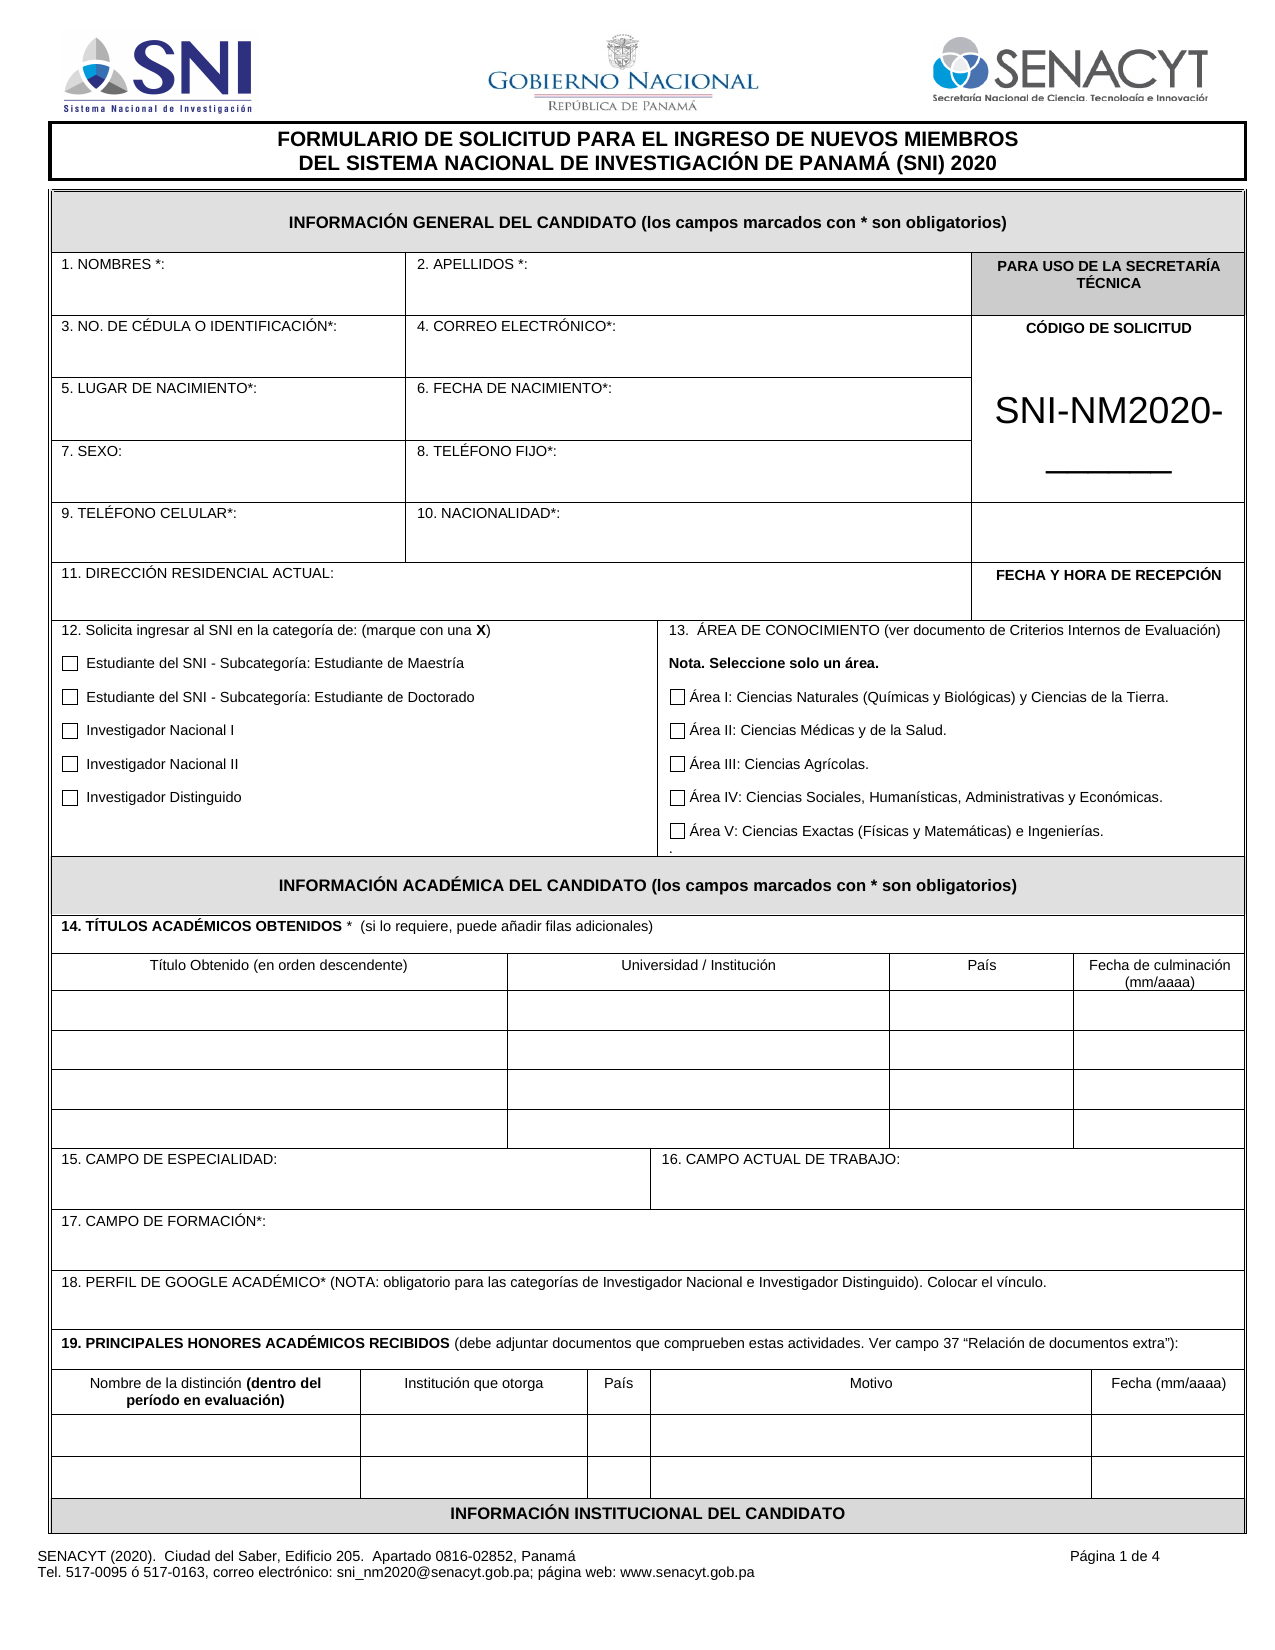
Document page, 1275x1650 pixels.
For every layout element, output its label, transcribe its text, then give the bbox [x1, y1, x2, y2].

table_cell 7. SEXO: [52, 441, 405, 502]
table_cell 8. TELÉFONO FIJO*: [406, 441, 971, 502]
table_cell Fecha de culminación (mm/aaaa) [1074, 954, 1244, 990]
table_cell 18. PERFIL DE GOOGLE ACADÉMICO* (NOTA: obligatorio para las categorías de Investigador Nacional e Investigador Distinguido). Colocar el vínculo. [52, 1271, 1244, 1329]
table_cell [52, 991, 507, 1029]
table_cell [588, 1415, 650, 1456]
table_cell [1074, 1070, 1244, 1108]
table_cell 2. APELLIDOS *: [406, 253, 971, 315]
table_cell [588, 1457, 650, 1497]
table_cell [972, 503, 1244, 562]
table_cell [890, 991, 1073, 1029]
table_cell Motivo [651, 1370, 1091, 1414]
table_cell 11. DIRECCIÓN RESIDENCIAL ACTUAL: [52, 563, 971, 620]
table_cell 9. TELÉFONO CELULAR*: [52, 503, 405, 562]
table_cell 12. Solicita ingresar al SNI en la categoría de: (marque con una X) Estudiante del SNI - Subcategoría: Estudiante de Maestría Estudiante del SNI - Subcategoría: Estudiante de Doctorado Investigador Nacional I Investigador Nacional II Investigador Distinguido [52, 621, 657, 856]
table_cell País [890, 954, 1073, 990]
table_cell 1. NOMBRES *: [52, 253, 405, 315]
table_cell [52, 1031, 507, 1069]
table_cell País [588, 1370, 650, 1414]
table_cell Fecha (mm/aaaa) [1092, 1370, 1244, 1414]
table_cell Institución que otorga [361, 1370, 587, 1414]
table_cell FECHA Y HORA DE RECEPCIÓN [972, 563, 1244, 620]
picture [932, 37, 1208, 100]
table_cell PARA USO DE LA SECRETARÍA TÉCNICA [972, 253, 1244, 315]
picture [477, 29, 767, 120]
table_cell [52, 1415, 360, 1456]
table_cell 19. PRINCIPALES HONORES ACADÉMICOS RECIBIDOS (debe adjuntar documentos que comprueben estas actividades. Ver campo 37 “Relación de documentos extra”): [52, 1330, 1244, 1369]
table_cell 17. CAMPO DE FORMACIÓN*: [52, 1210, 1244, 1270]
table_cell 6. FECHA DE NACIMIENTO*: [406, 378, 971, 439]
table_cell [1074, 1110, 1244, 1148]
table_cell [890, 1070, 1073, 1108]
table_cell INFORMACIÓN GENERAL DEL CANDIDATO (los campos marcados con * son obligatorios) [52, 189, 1246, 252]
table_cell [361, 1415, 587, 1456]
table_cell [508, 1110, 889, 1148]
table_cell [50, 181, 1246, 189]
table_cell Título Obtenido (en orden descendente) [52, 954, 507, 990]
table_cell 10. NACIONALIDAD*: [406, 503, 971, 562]
table_cell 15. CAMPO DE ESPECIALIDAD: [52, 1149, 650, 1209]
table_cell [1092, 1415, 1244, 1456]
table_cell INFORMACIÓN ACADÉMICA DEL CANDIDATO (los campos marcados con * son obligatorios) [52, 857, 1244, 914]
table_cell 5. LUGAR DE NACIMIENTO*: [52, 378, 405, 439]
table_cell [361, 1457, 587, 1497]
table_cell 4. CORREO ELECTRÓNICO*: [406, 316, 971, 377]
table_cell [508, 991, 889, 1029]
table_cell INFORMACIÓN INSTITUCIONAL DEL CANDIDATO [52, 1499, 1244, 1533]
table_cell Nombre de la distinción (dentro del período en evaluación) [52, 1370, 360, 1414]
table_cell [890, 1110, 1073, 1148]
table_cell 14. TÍTULOS ACADÉMICOS OBTENIDOS * (si lo requiere, puede añadir filas adicionales) [52, 916, 1244, 953]
table_cell 16. CAMPO ACTUAL DE TRABAJO: [651, 1149, 1244, 1209]
table_cell [651, 1457, 1091, 1497]
table_cell 13. ÁREA DE CONOCIMIENTO (ver documento de Criterios Internos de Evaluación) Nota. Seleccione solo un área. Área I: Ciencias Naturales (Químicas y Biológicas) y Ciencias de la Tierra. Área II: Ciencias Médicas y de la Salud. Área III: Ciencias Agrícolas. Área IV: Ciencias Sociales, Humanísticas, Administrativas y Económicas. Área V: Ciencias Exactas (Físicas y Matemáticas) e Ingenierías. . [658, 621, 1244, 856]
table_cell [508, 1031, 889, 1069]
table_cell [1074, 991, 1244, 1029]
table_header FORMULARIO DE SOLICITUD PARA EL INGRESO DE NUEVOS MIEMBROS DEL SISTEMA NACIONAL DE INVESTIGACIÓN DE PANAMÁ (SNI) 2020 [52, 124, 1244, 178]
table_cell [651, 1415, 1091, 1456]
picture [59, 29, 260, 117]
table_cell [508, 1070, 889, 1108]
table_cell CÓDIGO DE SOLICITUD SNI-NM2020-______ [972, 316, 1244, 502]
table_cell [1092, 1457, 1244, 1497]
table_cell [890, 1031, 1073, 1069]
table_cell [1074, 1031, 1244, 1069]
table_cell Universidad / Institución [508, 954, 889, 990]
table_cell 3. NO. DE CÉDULA O IDENTIFICACIÓN*: [52, 316, 405, 377]
table_cell [52, 1110, 507, 1148]
table_cell [52, 1070, 507, 1108]
table_cell [52, 1457, 360, 1497]
